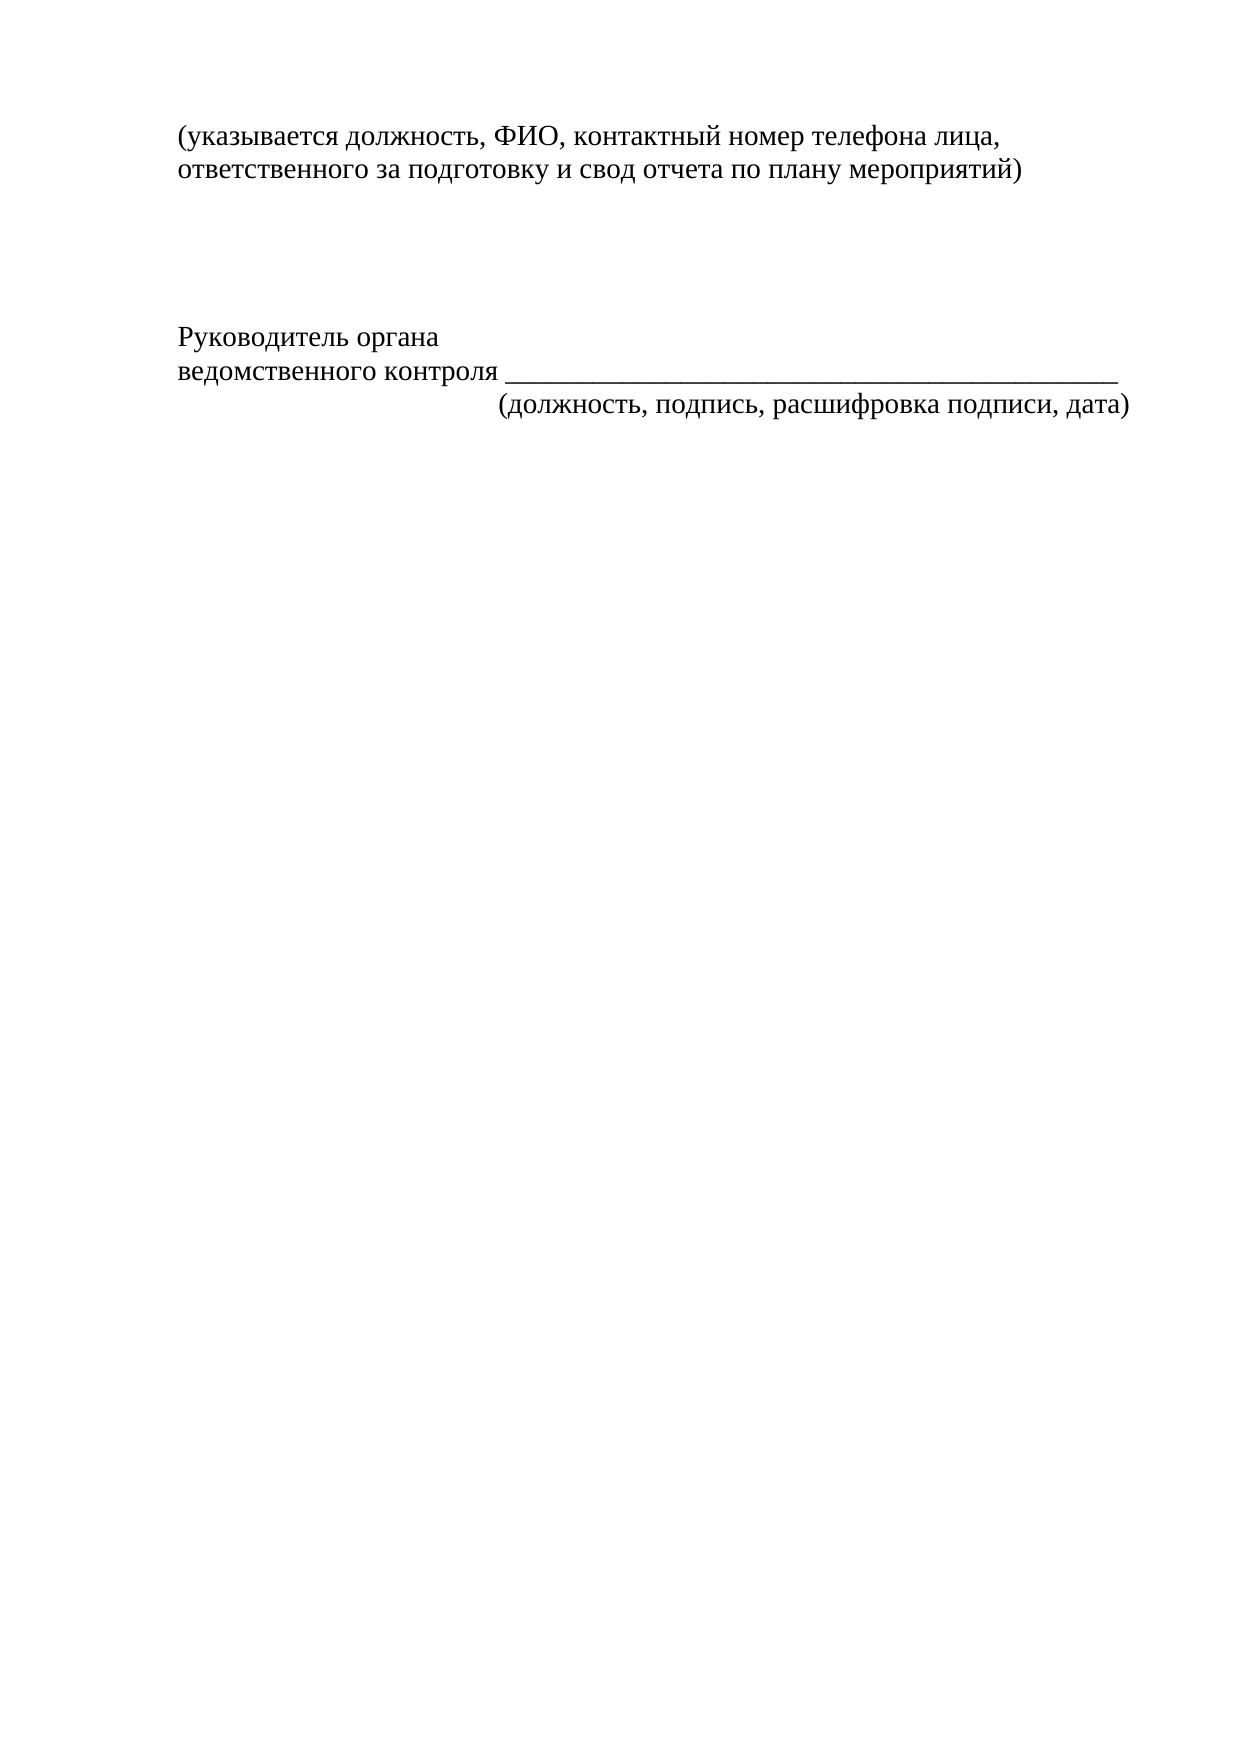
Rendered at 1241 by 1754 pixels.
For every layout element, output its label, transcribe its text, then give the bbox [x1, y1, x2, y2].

text Руководитель органа [177, 319, 1181, 353]
text (указывается должность, ФИО, контактный номер телефона лица, [177, 118, 1181, 152]
text (должность, подпись, расшифровка подписи, дата) [177, 386, 1181, 420]
text ведомственного контроля __________________________________________ [177, 353, 1181, 386]
text ответственного за подготовку и свод отчета по плану мероприятий) [177, 152, 1181, 185]
